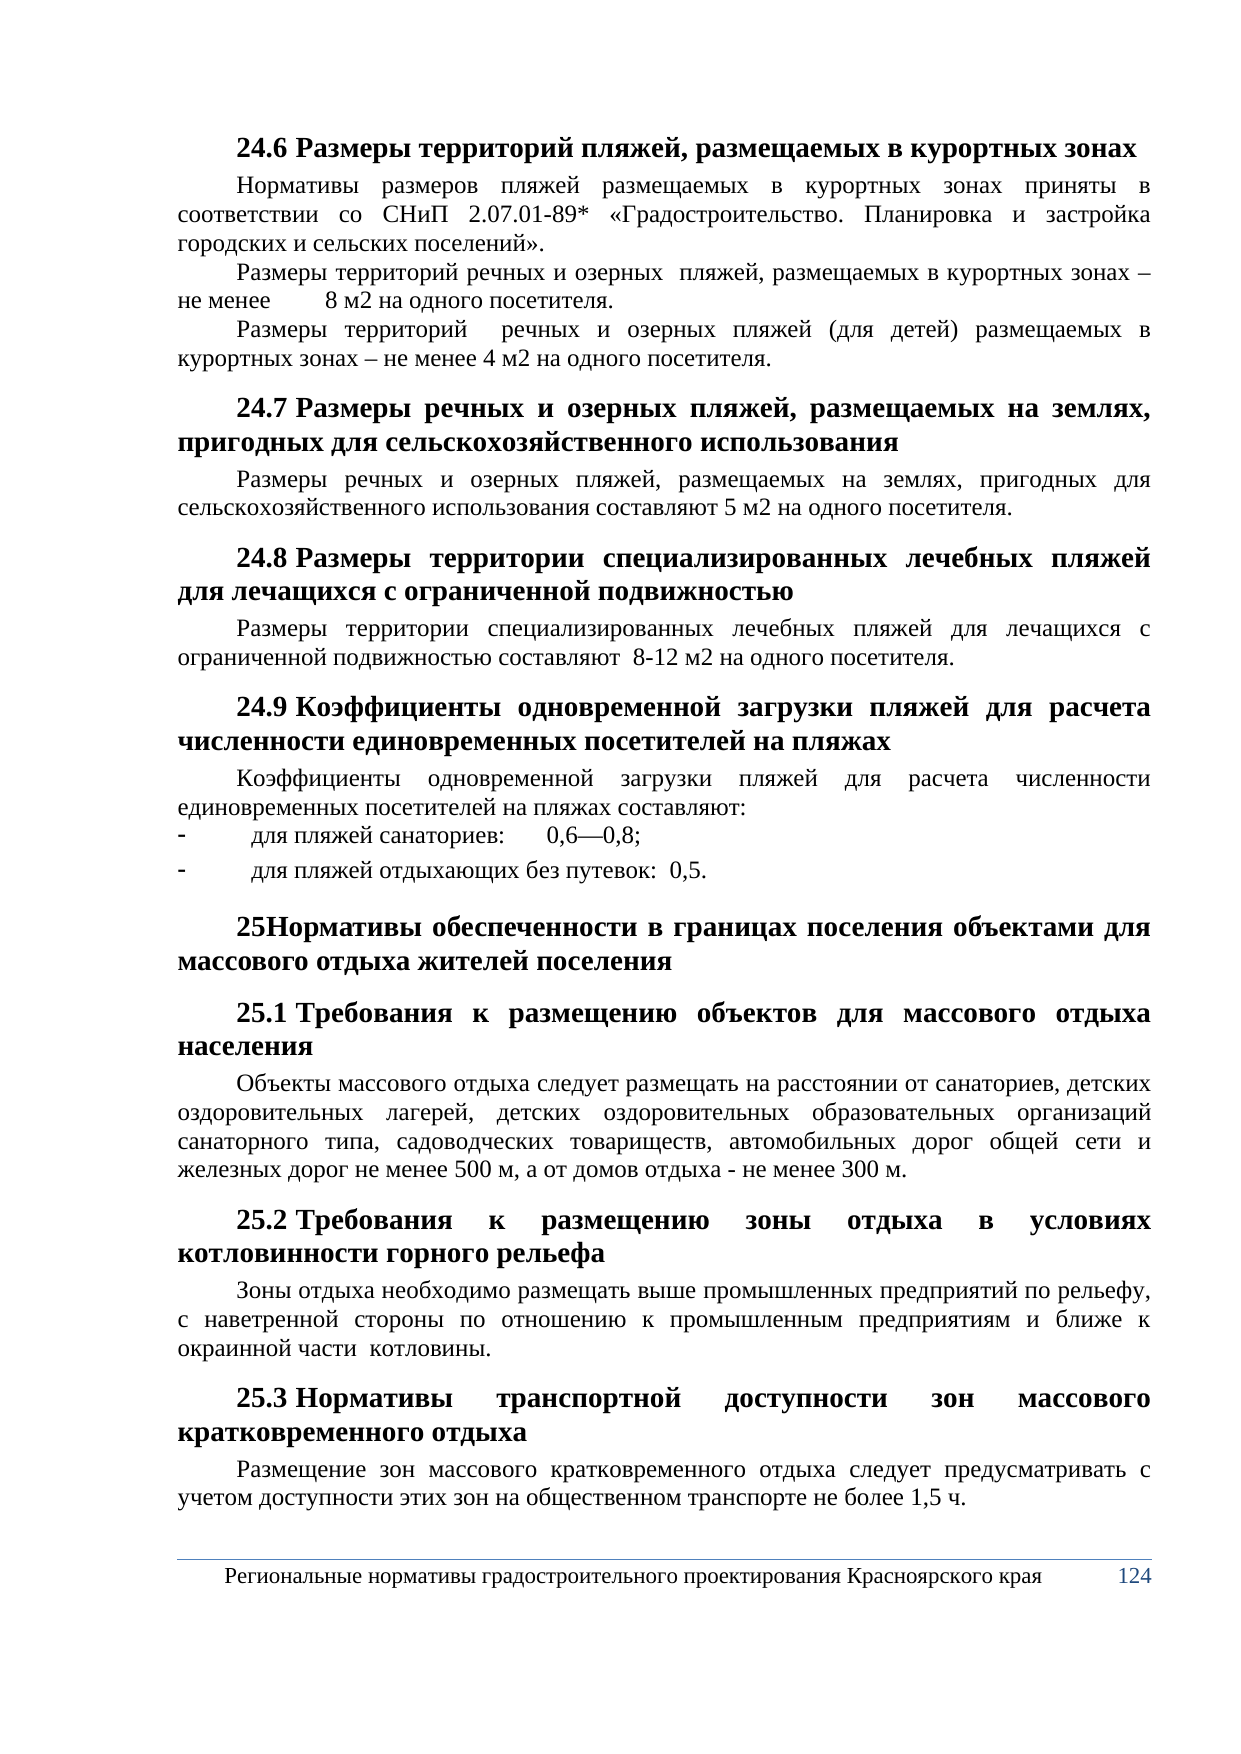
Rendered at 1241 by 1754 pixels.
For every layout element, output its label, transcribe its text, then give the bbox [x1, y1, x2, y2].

text Нормативы размеров пляжей размещаемых в курортных зонах приняты в соответствии со СНиП 2.07.01-89* «Градостроительство. Планировка и застройка городских и сельских поселений». [177, 170, 1152, 257]
text Размещение зон массового кратковременного отдыха следует предусматривать с учетом доступности этих зон на общественном транспорте не более 1,5 ч. [177, 1454, 1152, 1511]
subtitle Размеры территории специализированных лечебных пляжей для лечащихся с ограниченной подвижностью [177, 540, 1152, 607]
text Размеры речных и озерных пляжей, размещаемых на землях, пригодных для сельскохозяйственного использования составляют 5 м2 на одного посетителя. [177, 464, 1152, 521]
list для пляжей санаториев: 0,6—0,8; [177, 820, 1152, 849]
subtitle Требования к размещению объектов для массового отдыха населения [177, 995, 1152, 1062]
text Зоны отдыха необходимо размещать выше промышленных предприятий по рельефу, с наветренной стороны по отношению к промышленным предприятиям и ближе к окраинной части котловины. [177, 1275, 1152, 1362]
text Размеры территорий речных и озерных пляжей, размещаемых в курортных зонах – не менее 8 м2 на одного посетителя. [177, 257, 1152, 314]
list для пляжей отдыхающих без путевок: 0,5. [177, 855, 1152, 884]
text Размеры территории специализированных лечебных пляжей для лечащихся с ограниченной подвижностью составляют 8-12 м2 на одного посетителя. [177, 613, 1152, 671]
subtitle Нормативы обеспеченности в границах поселения объектами для массового отдыха жителей поселения [177, 909, 1152, 976]
subtitle Требования к размещению зоны отдыха в условиях котловинности горного рельефа [177, 1202, 1152, 1269]
subtitle Размеры территорий пляжей, размещаемых в курортных зонах [177, 131, 1152, 164]
text Объекты массового отдыха следует размещать на расстоянии от санаториев, детских оздоровительных лагерей, детских оздоровительных образовательных организаций санаторного типа, садоводческих товариществ, автомобильных дорог общей сети и железных дорог не менее 500 м, а от домов отдыха - не менее 300 м. [177, 1068, 1152, 1183]
text Размеры территорий речных и озерных пляжей (для детей) размещаемых в курортных зонах – не менее 4 м2 на одного посетителя. [177, 314, 1152, 372]
text Коэффициенты одновременной загрузки пляжей для расчета численности единовременных посетителей на пляжах составляют: [177, 763, 1152, 820]
subtitle Коэффициенты одновременной загрузки пляжей для расчета численности единовременных посетителей на пляжах [177, 689, 1152, 757]
subtitle Нормативы транспортной доступности зон массового кратковременного отдыха [177, 1380, 1152, 1447]
subtitle Размеры речных и озерных пляжей, размещаемых на землях, пригодных для сельскохозяйственного использования [177, 390, 1152, 457]
